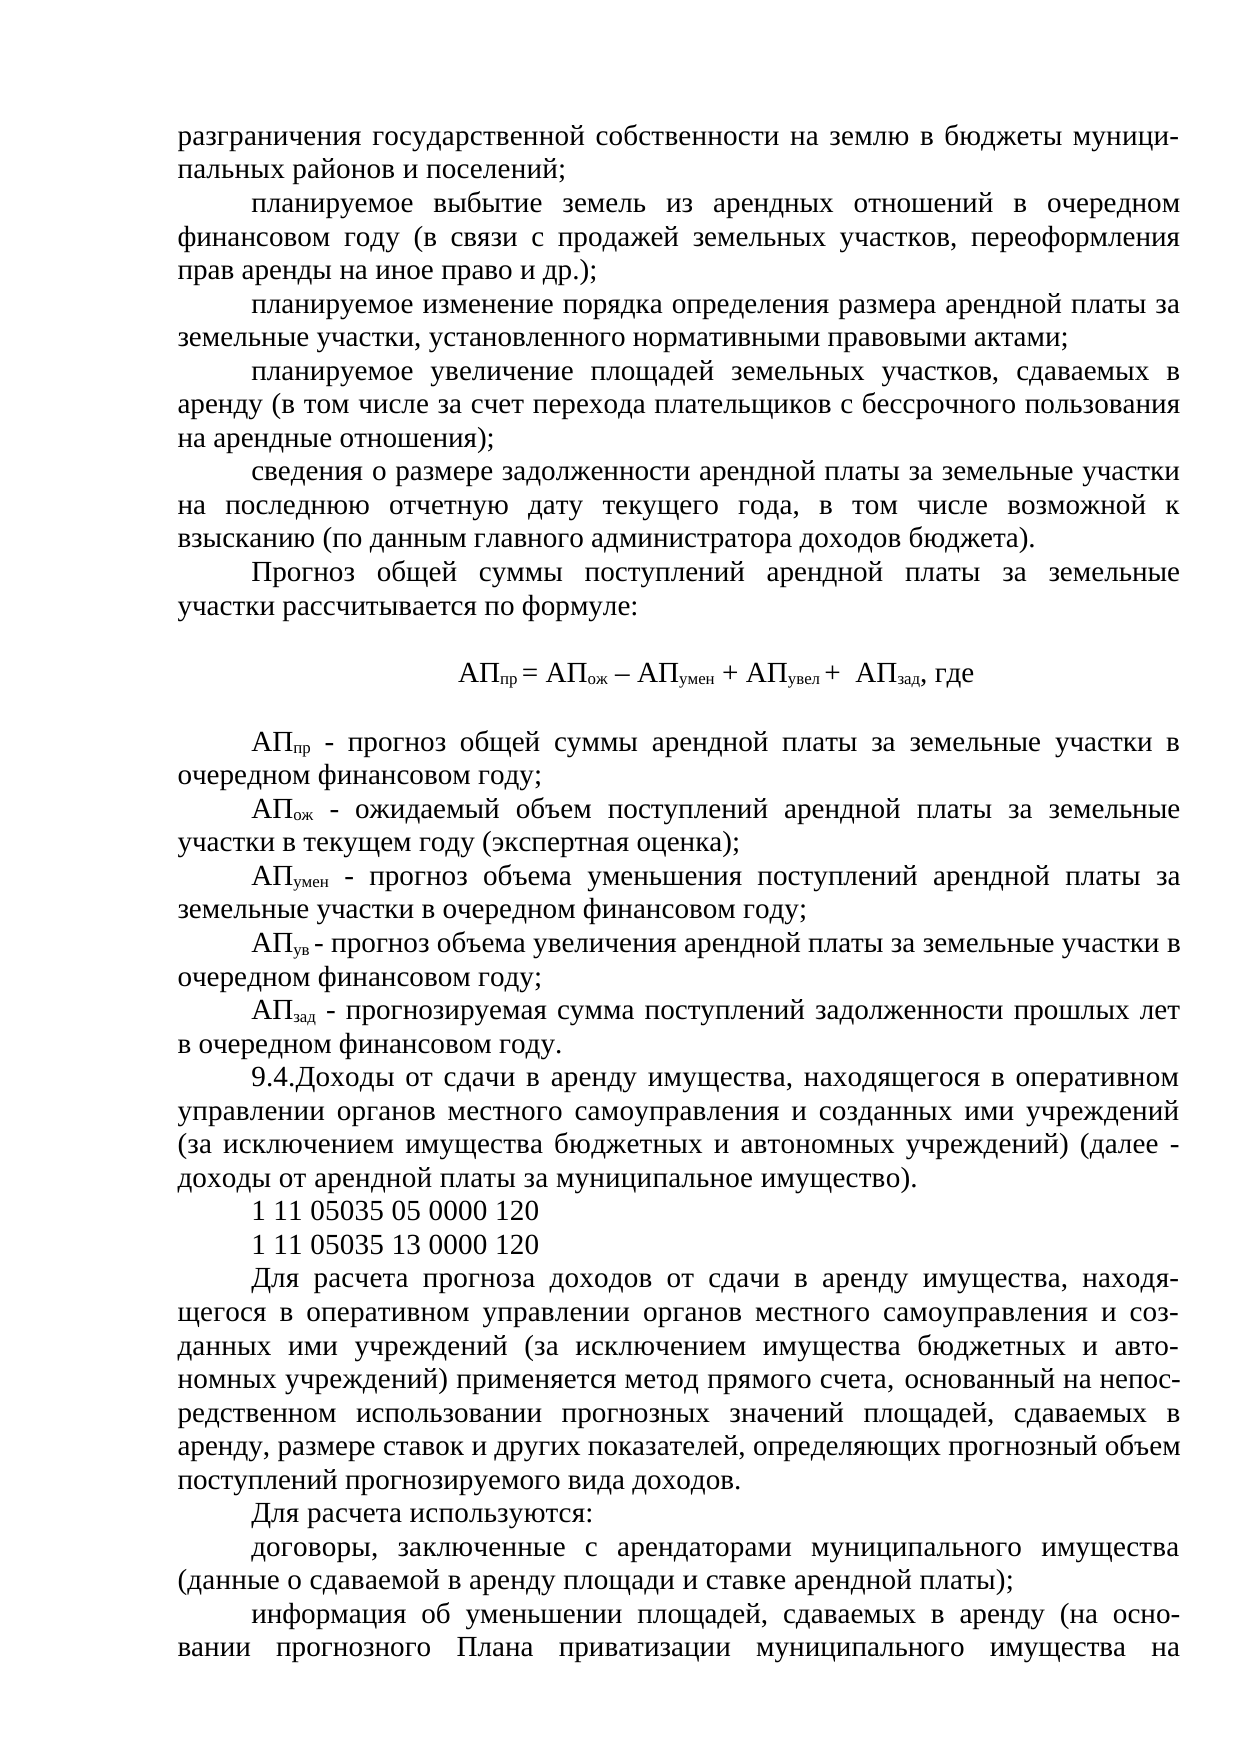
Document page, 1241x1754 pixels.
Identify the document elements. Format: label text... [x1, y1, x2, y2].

text сведения о размере задолженности арендной платы за земельные участки на последнюю отчетную дату текущего года, в том числе возможной к взысканию (по данным главного администратора доходов бюджета). [177, 453, 1181, 554]
text 9.4.Доходы от сдачи в аренду имущества, находящегося в оперативном управлении органов местного самоуправления и созданных ими учреждений (за исключением имущества бюджетных и автономных учреждений) (далее - доходы от арендной платы за муниципальное имущество). [177, 1059, 1181, 1193]
text АПож - ожидаемый объем поступлений арендной платы за земельные участки в текущем году (экспертная оценка); [177, 791, 1181, 858]
text АПпр - прогноз общей суммы арендной платы за земельные участки в очередном финансовом году; [177, 724, 1181, 791]
text АПув - прогноз объема увеличения арендной платы за земельные участки в очередном финансовом году; [177, 925, 1181, 992]
text АПпр = АПож – АПумен + АПувел + АПзад, где [177, 655, 1181, 688]
text 1 11 05035 13 0000 120 [177, 1227, 1181, 1261]
text планируемое изменение порядка определения размера арендной платы за земельные участки, установленного нормативными правовыми актами; [177, 286, 1181, 353]
text АПумен - прогноз объема уменьшения поступлений арендной платы за земельные участки в очередном финансовом году; [177, 858, 1181, 925]
text Прогноз общей суммы поступлений арендной платы за земельные участки рассчитывается по формуле: [177, 554, 1181, 621]
text Для расчета прогноза доходов от сдачи в аренду имущества, находя-щегося в оперативном управлении органов местного самоуправления и соз-данных ими учреждений (за исключением имущества бюджетных и авто-номных учреждений) применяется метод прямого счета, основанный на непос-редственном использовании прогнозных значений площадей, сдаваемых в аренду, размере ставок и других показателей, определяющих прогнозный объем поступлений прогнозируемого вида доходов. [177, 1261, 1181, 1495]
text 1 11 05035 05 0000 120 [177, 1193, 1181, 1227]
text Для расчета используются: [177, 1495, 1181, 1529]
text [177, 118, 1181, 185]
text договоры, заключенные с арендаторами муниципального имущества (данные о сдаваемой в аренду площади и ставке арендной платы); [177, 1529, 1181, 1596]
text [177, 1596, 1181, 1663]
text планируемое выбытие земель из арендных отношений в очередном финансовом году (в связи с продажей земельных участков, переоформления прав аренды на иное право и др.); [177, 185, 1181, 286]
text планируемое увеличение площадей земельных участков, сдаваемых в аренду (в том числе за счет перехода плательщиков с бессрочного пользования на арендные отношения); [177, 353, 1181, 453]
text АПзад - прогнозируемая сумма поступлений задолженности прошлых лет в очередном финансовом году. [177, 992, 1181, 1059]
